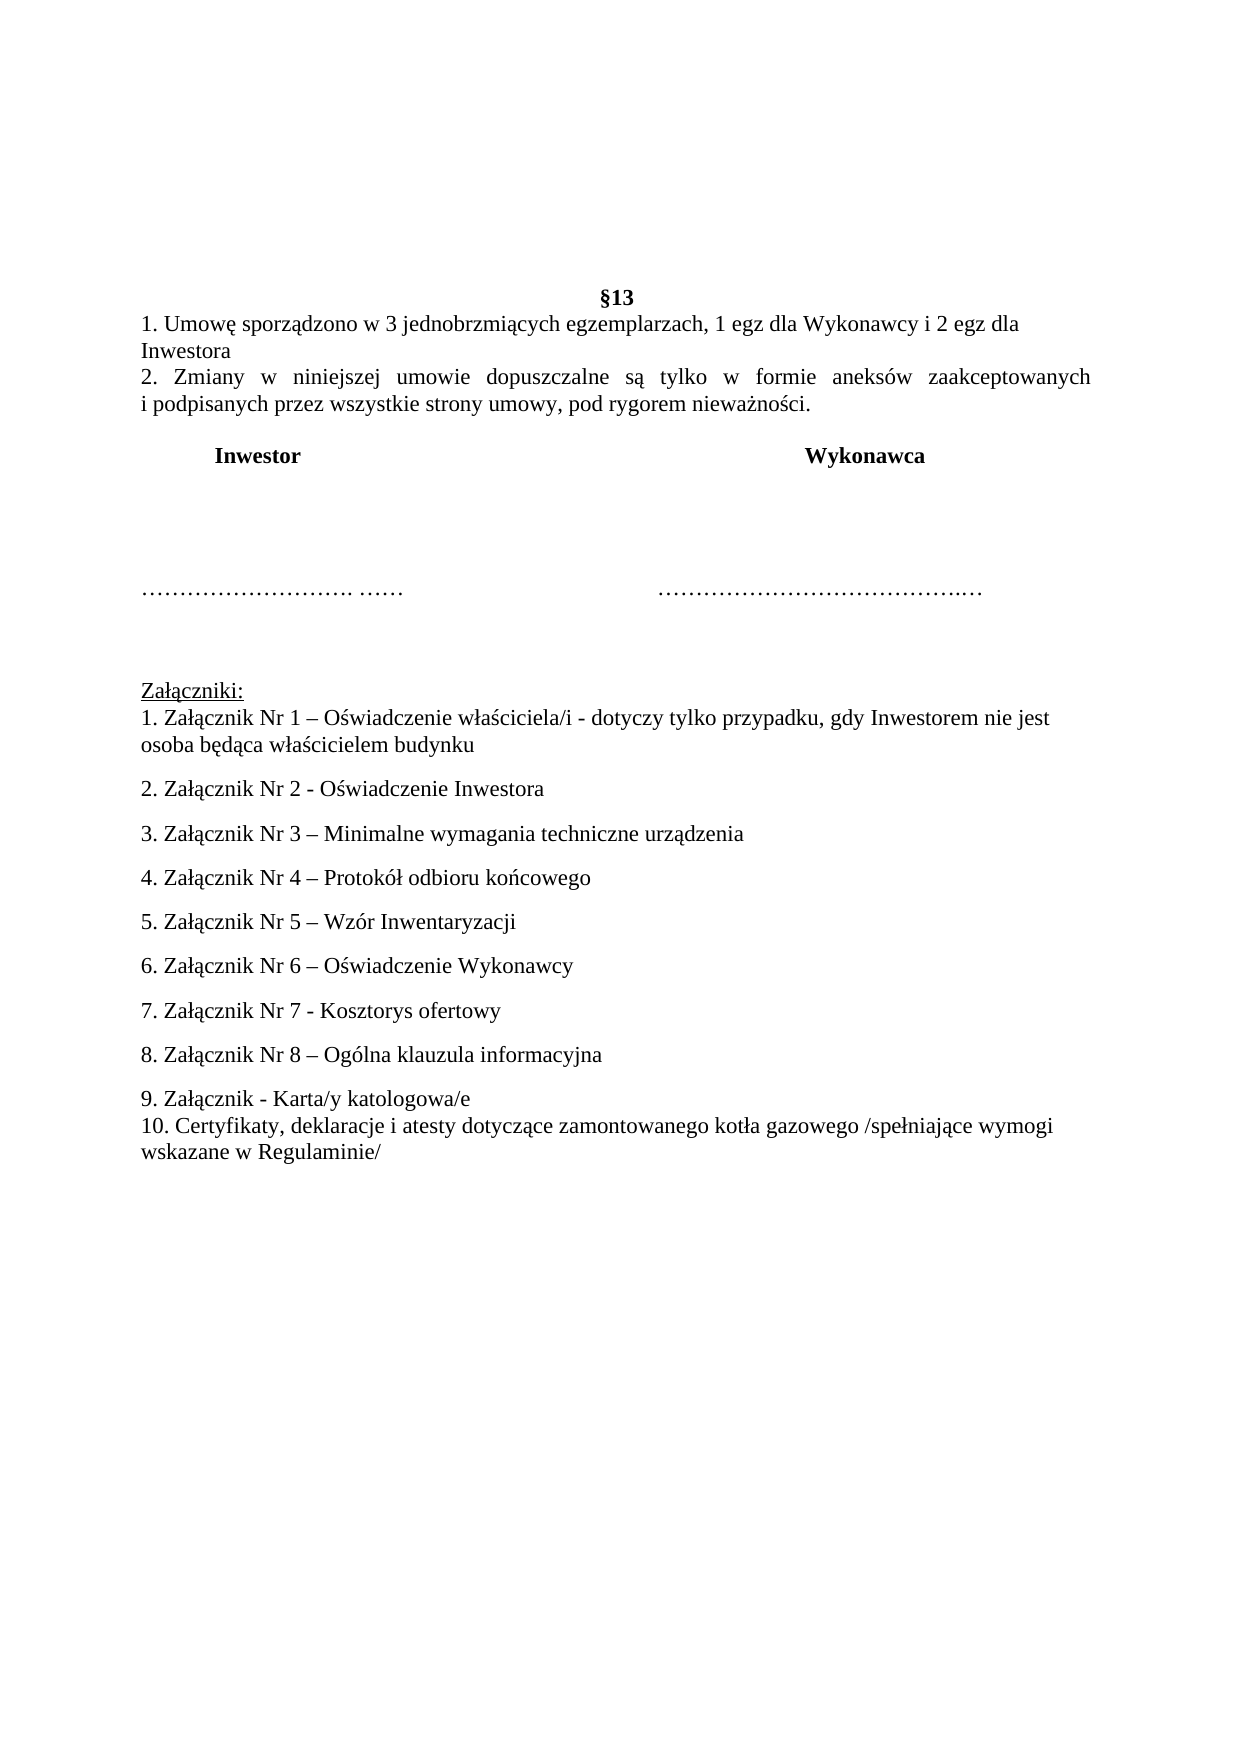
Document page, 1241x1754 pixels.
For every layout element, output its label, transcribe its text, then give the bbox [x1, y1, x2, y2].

text Inwestor Wykonawca [141, 442, 1092, 469]
text 1. Umowę sporządzono w 3 jednobrzmiących egzemplarzach, 1 egz dla Wykonawcy i 2 egz dla Inwestora [141, 311, 1092, 363]
list Załącznik Nr 1 – Oświadczenie właściciela/i - dotyczy tylko przypadku, gdy Inwestorem nie jest osoba będąca właścicielem budynku [141, 703, 1092, 757]
text 6. Załącznik Nr 6 – Oświadczenie Wykonawcy [141, 952, 1092, 979]
text ………………………. …… ………………………………….… [141, 574, 1092, 600]
list Załącznik Nr 2 - Oświadczenie Inwestora [141, 775, 1092, 802]
text Załączniki: [141, 677, 1092, 703]
text 7. Załącznik Nr 7 - Kosztorys ofertowy [141, 997, 1092, 1023]
text 2. Zmiany w niniejszej umowie dopuszczalne są tylko w formie aneksów zaakceptowanych i podpisanych przez wszystkie strony umowy, pod rygorem nieważności. [141, 363, 1092, 416]
text 5. Załącznik Nr 5 – Wzór Inwentaryzacji [141, 908, 1092, 934]
text 3. Załącznik Nr 3 – Minimalne wymagania techniczne urządzenia [141, 820, 1092, 846]
text 4. Załącznik Nr 4 – Protokół odbioru końcowego [141, 864, 1092, 890]
text 9. Załącznik - Karta/y katologowa/e [141, 1085, 1092, 1112]
text 8. Załącznik Nr 8 – Ogólna klauzula informacyjna [141, 1041, 1092, 1067]
text §13 [141, 284, 1092, 311]
text 10. Certyfikaty, deklaracje i atesty dotyczące zamontowanego kotła gazowego /spełniające wymogi wskazane w Regulaminie/ [141, 1112, 1092, 1164]
